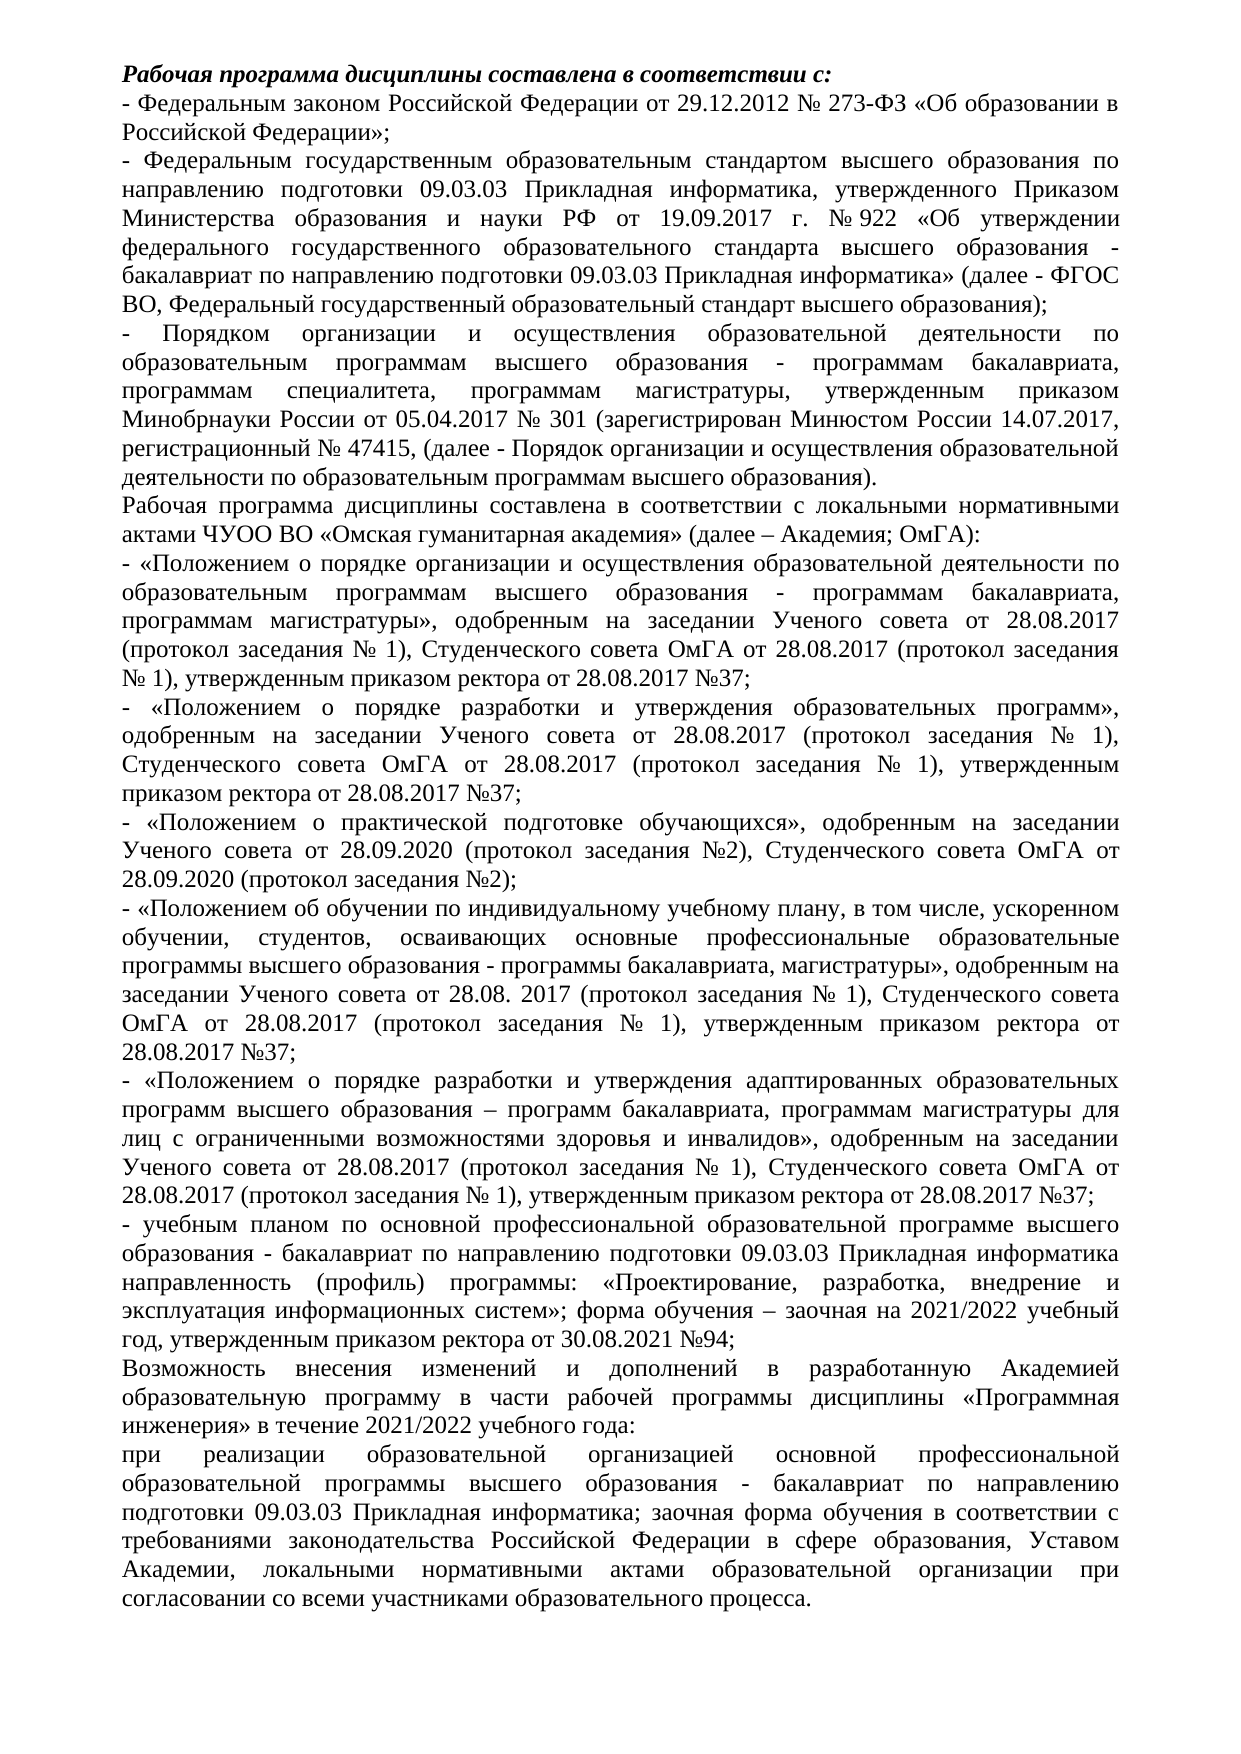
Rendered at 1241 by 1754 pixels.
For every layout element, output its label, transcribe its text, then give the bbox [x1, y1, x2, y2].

table_cell - Федеральным законом Российской Федерации от 29.12.2012 № 273-ФЗ «Об образовании в Российской Федерации»; - Федеральным государственным образовательным стандартом высшего образования по направлению подготовки 09.03.03 Прикладная информатика, утвержденного Приказом Министерства образования и науки РФ от 19.09.2017 г. № 922 «Об утверждении федерального государственного образовательного стандарта высшего образования - бакалавриат по направлению подготовки 09.03.03 Прикладная информатика» (далее - ФГОС ВО, Федеральный государственный образовательный стандарт высшего образования); - Порядком организации и осуществления образовательной деятельности по образовательным программам высшего образования - программам бакалавриата, программам специалитета, программам магистратуры, утвержденным приказом Минобрнауки России от 05.04.2017 № 301 (зарегистрирован Минюстом России 14.07.2017, регистрационный № 47415, (далее - Порядок организации и осуществления образовательной деятельности по образовательным программам высшего образования). Рабочая программа дисциплины составлена в соответствии с локальными нормативными актами ЧУОО ВО «Омская гуманитарная академия» (далее – Академия; ОмГА): - «Положением о порядке организации и осуществления образовательной деятельности по образовательным программам высшего образования - программам бакалавриата, программам магистратуры», одобренным на заседании Ученого совета от 28.08.2017 (протокол заседания № 1), Студенческого совета ОмГА от 28.08.2017 (протокол заседания № 1), утвержденным приказом ректора от 28.08.2017 №37; - «Положением о порядке разработки и утверждения образовательных программ», одобренным на заседании Ученого совета от 28.08.2017 (протокол заседания № 1), Студенческого совета ОмГА от 28.08.2017 (протокол заседания № 1), утвержденным приказом ректора от 28.08.2017 №37; - «Положением о практической подготовке обучающихся», одобренным на заседании Ученого совета от 28.09.2020 (протокол заседания №2), Студенческого совета ОмГА от 28.09.2020 (протокол заседания №2); - «Положением об обучении по индивидуальному учебному плану, в том числе, ускоренном обучении, студентов, осваивающих основные профессиональные образовательные программы высшего образования - программы бакалавриата, магистратуры», одобренным на заседании Ученого совета от 28.08. 2017 (протокол заседания № 1), Студенческого совета ОмГА от 28.08.2017 (протокол заседания № 1), утвержденным приказом ректора от 28.08.2017 №37; - «Положением о порядке разработки и утверждения адаптированных образовательных программ высшего образования – программ бакалавриата, программам магистратуры для лиц с ограниченными возможностями здоровья и инвалидов», одобренным на заседании Ученого совета от 28.08.2017 (протокол заседания № 1), Студенческого совета ОмГА от 28.08.2017 (протокол заседания № 1), утвержденным приказом ректора от 28.08.2017 №37; - учебным планом по основной профессиональной образовательной программе высшего образования - бакалавриат по направлению подготовки 09.03.03 Прикладная информатика направленность (профиль) программы: «Проектирование, разработка, внедрение и эксплуатация информационных систем»; форма обучения – заочная на 2021/2022 учебный год, утвержденным приказом ректора от 30.08.2021 №94; Возможность внесения изменений и дополнений в разработанную Академией образовательную программу в части рабочей программы дисциплины «Программная инженерия» в течение 2021/2022 учебного года: при реализации образовательной организацией основной профессиональной образовательной программы высшего образования - бакалавриат по направлению подготовки 09.03.03 Прикладная информатика; заочная форма обучения в соответствии с требованиями законодательства Российской Федерации в сфере образования, Уставом Академии, локальными нормативными актами образовательной организации при согласовании со всеми участниками образовательного процесса. [118, 88, 1124, 1639]
table_header Рабочая программа дисциплины составлена в соответствии с: [118, 59, 1124, 88]
